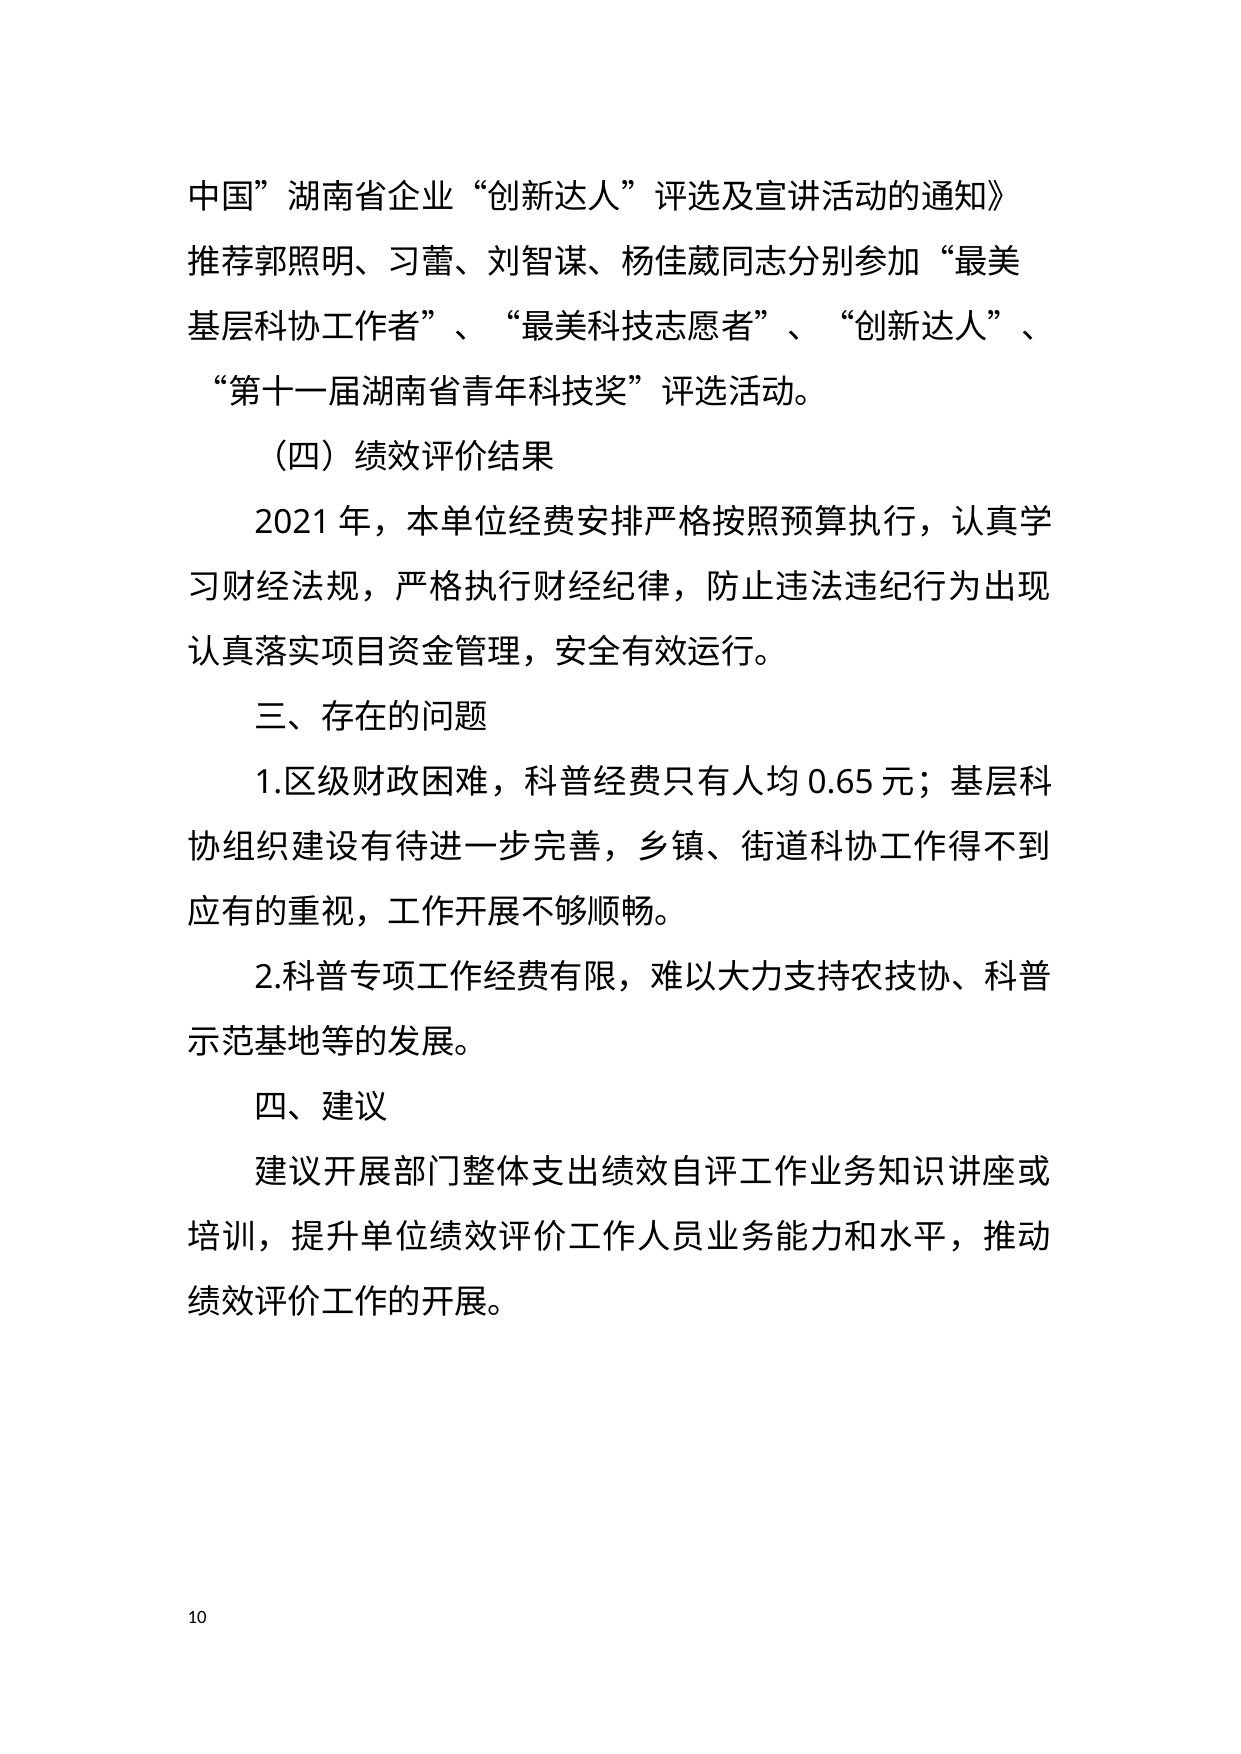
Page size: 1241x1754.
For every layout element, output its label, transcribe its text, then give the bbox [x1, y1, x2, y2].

text 1.区级财政困难，科普经费只有人均0.65元；基层科协组织建设有待进一步完善，乡镇、街道科协工作得不到应有的重视，工作开展不够顺畅。 [187, 747, 1053, 942]
text 2.科普专项工作经费有限，难以大力支持农技协、科普示范基地等的发展。 [187, 942, 1053, 1072]
text 三、存在的问题 [187, 682, 1053, 747]
text 四、建议 [187, 1072, 1053, 1137]
text （四）绩效评价结果 [187, 422, 1053, 487]
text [187, 162, 1053, 422]
text 建议开展部门整体支出绩效自评工作业务知识讲座或培训，提升单位绩效评价工作人员业务能力和水平，推动绩效评价工作的开展。 [187, 1137, 1053, 1332]
text 2021年，本单位经费安排严格按照预算执行，认真学习财经法规，严格执行财经纪律，防止违法违纪行为出现。认真落实项目资金管理，安全有效运行。 [187, 487, 1053, 682]
